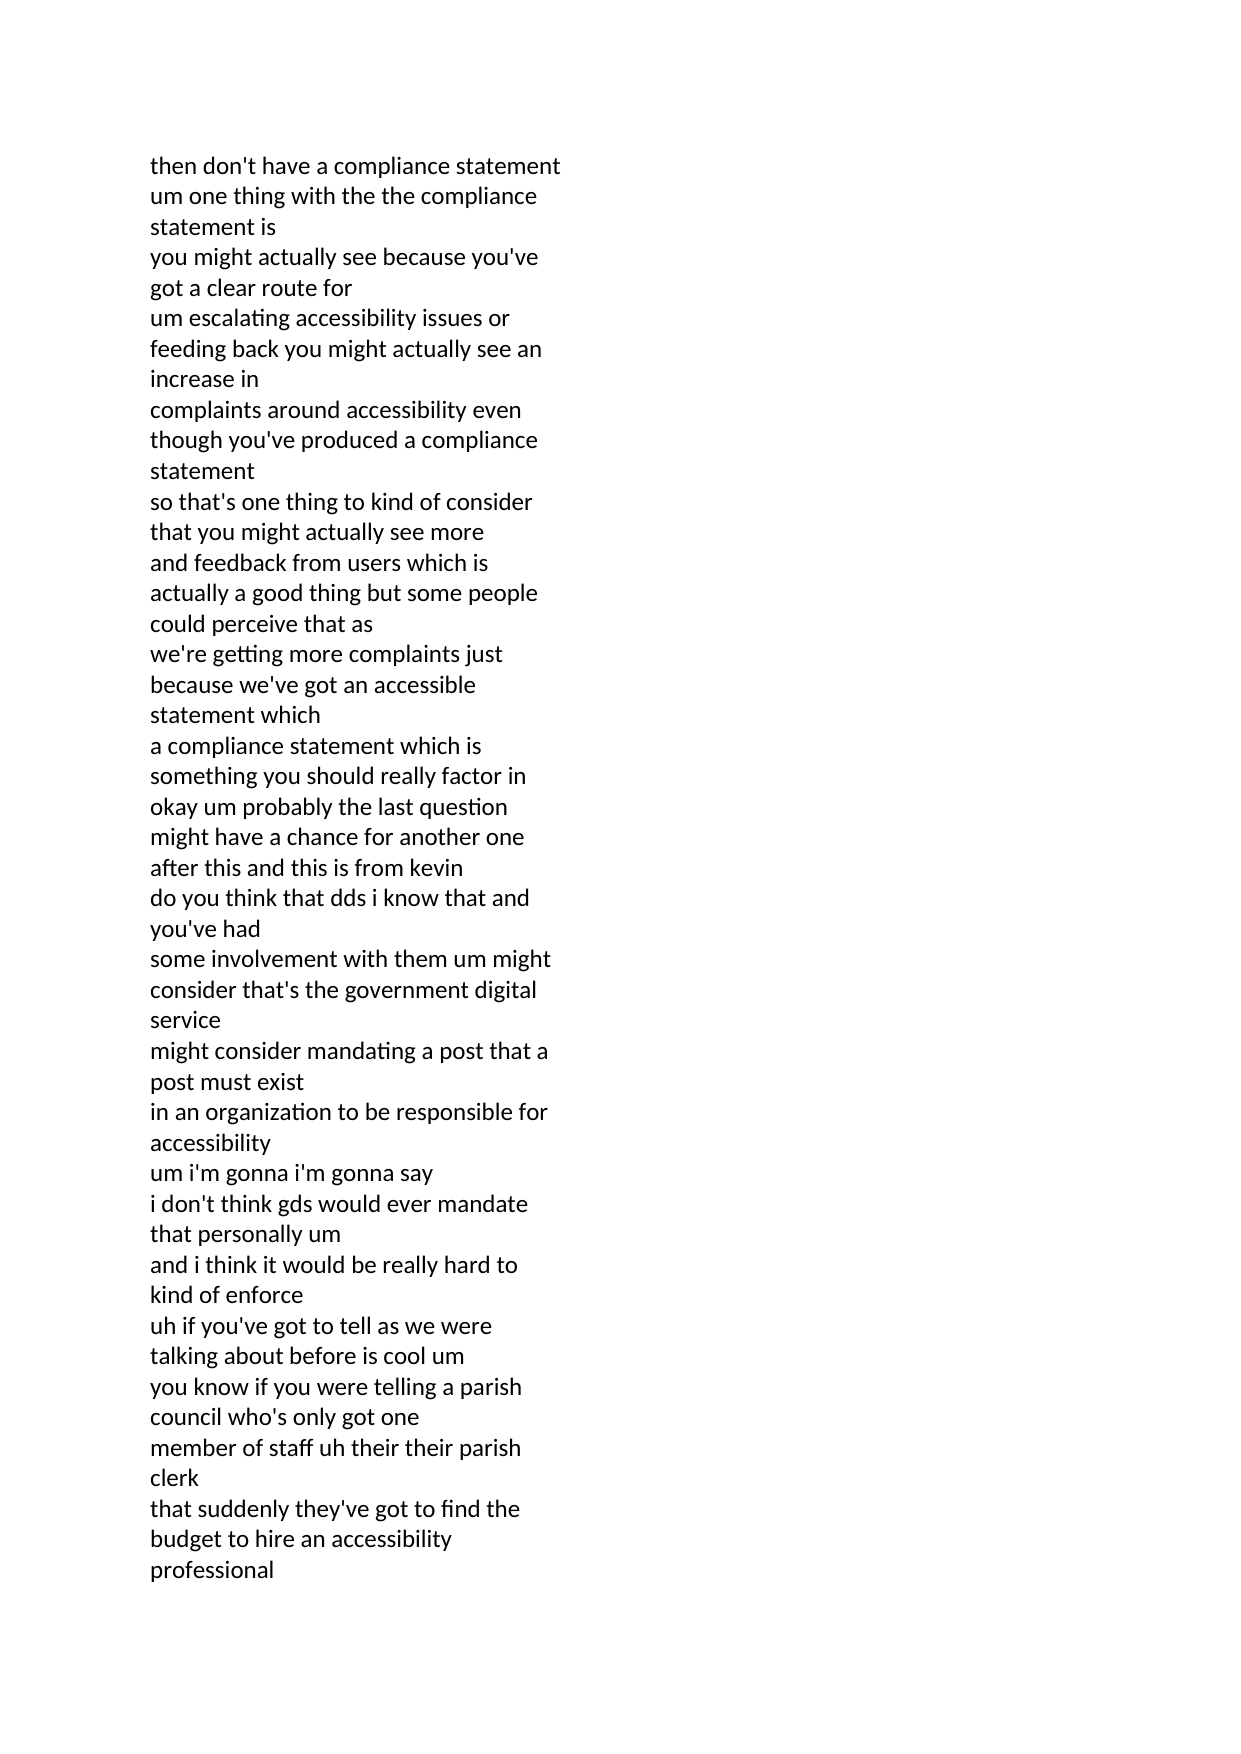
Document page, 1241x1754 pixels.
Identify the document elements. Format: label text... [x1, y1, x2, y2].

text actually a good thing but some people [150, 577, 1090, 608]
text we're getting more complaints just [150, 638, 1090, 669]
text statement is [150, 211, 1090, 242]
text service [150, 1004, 1090, 1035]
text feeding back you might actually see an [150, 333, 1090, 364]
text increase in [150, 364, 1090, 394]
text i don't think gds would ever mandate [150, 1188, 1090, 1218]
text statement [150, 455, 1090, 486]
text that suddenly they've got to find the [150, 1493, 1090, 1523]
text kind of enforce [150, 1279, 1090, 1310]
text got a clear route for [150, 272, 1090, 303]
text then don't have a compliance statement [150, 150, 1090, 181]
text might have a chance for another one [150, 821, 1090, 852]
text you might actually see because you've [150, 242, 1090, 272]
text you know if you were telling a parish [150, 1371, 1090, 1401]
text um escalating accessibility issues or [150, 303, 1090, 333]
text though you've produced a compliance [150, 425, 1090, 455]
text statement which [150, 699, 1090, 730]
text some involvement with them um might [150, 943, 1090, 974]
text a compliance statement which is [150, 730, 1090, 760]
text um i'm gonna i'm gonna say [150, 1157, 1090, 1188]
text budget to hire an accessibility [150, 1523, 1090, 1554]
text after this and this is from kevin [150, 852, 1090, 882]
text professional [150, 1554, 1090, 1584]
text consider that's the government digital [150, 974, 1090, 1004]
text in an organization to be responsible for [150, 1096, 1090, 1127]
text council who's only got one [150, 1401, 1090, 1432]
text so that's one thing to kind of consider [150, 486, 1090, 516]
text member of staff uh their their parish [150, 1432, 1090, 1462]
text okay um probably the last question [150, 791, 1090, 821]
text do you think that dds i know that and [150, 882, 1090, 913]
text could perceive that as [150, 608, 1090, 638]
text complaints around accessibility even [150, 394, 1090, 425]
text accessibility [150, 1127, 1090, 1157]
text you've had [150, 913, 1090, 943]
text might consider mandating a post that a [150, 1035, 1090, 1066]
text something you should really factor in [150, 760, 1090, 791]
text and i think it would be really hard to [150, 1249, 1090, 1279]
text that you might actually see more [150, 516, 1090, 547]
text because we've got an accessible [150, 669, 1090, 699]
text clerk [150, 1462, 1090, 1493]
text talking about before is cool um [150, 1340, 1090, 1371]
text um one thing with the the compliance [150, 181, 1090, 211]
text uh if you've got to tell as we were [150, 1310, 1090, 1340]
text and feedback from users which is [150, 547, 1090, 577]
text post must exist [150, 1066, 1090, 1096]
text that personally um [150, 1218, 1090, 1249]
